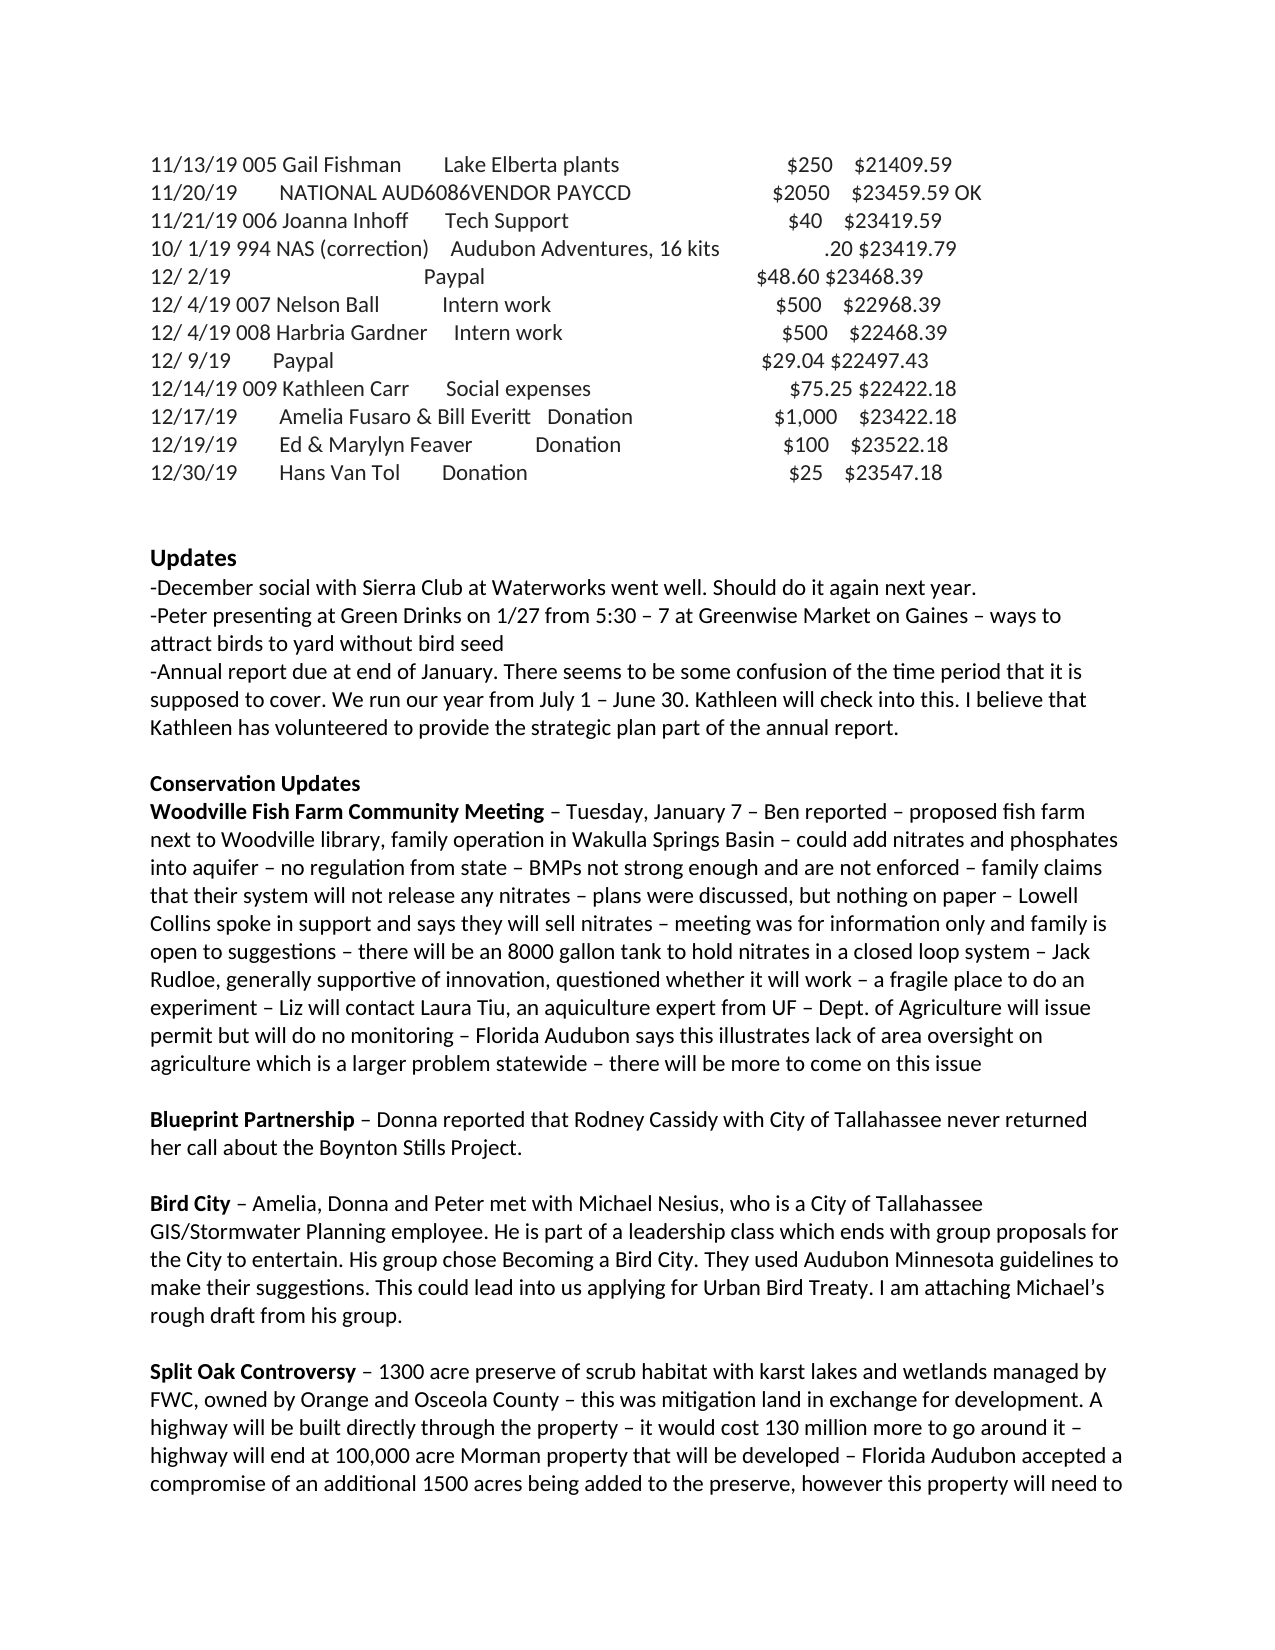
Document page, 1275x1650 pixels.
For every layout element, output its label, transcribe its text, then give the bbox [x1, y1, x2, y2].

text Bird City – Amelia, Donna and Peter met with Michael Nesius, who is a City of Tallahassee GIS/Stormwater Planning employee. He is part of a leadership class which ends with group proposals for the City to entertain. His group chose Becoming a Bird City. They used Audubon Minnesota guidelines to make their suggestions. This could lead into us applying for Urban Bird Treaty. I am attaching Michael’s rough draft from his group. [150, 1189, 1125, 1329]
text 12/14/19 009 Kathleen Carr Social expenses $75.25 $22422.18 [150, 374, 1125, 402]
text 11/13/19 005 Gail Fishman Lake Elberta plants $250 $21409.59 [150, 150, 1125, 178]
text 12/ 2/19 Paypal $48.60 $23468.39 [150, 262, 1125, 290]
text Blueprint Partnership – Donna reported that Rodney Cassidy with City of Tallahassee never returned her call about the Boynton Stills Project. [150, 1105, 1125, 1161]
text 12/ 4/19 007 Nelson Ball Intern work $500 $22968.39 [150, 290, 1125, 318]
text Conservation Updates [150, 769, 1125, 797]
text 12/19/19 Ed & Marylyn Feaver Donation $100 $23522.18 [150, 430, 1125, 458]
text -Annual report due at end of January. There seems to be some confusion of the time period that it is supposed to cover. We run our year from July 1 – June 30. Kathleen will check into this. I believe that Kathleen has volunteered to provide the strategic plan part of the annual report. [150, 657, 1125, 741]
text 12/30/19 Hans Van Tol Donation $25 $23547.18 [150, 458, 1125, 486]
text 12/ 4/19 008 Harbria Gardner Intern work $500 $22468.39 [150, 318, 1125, 346]
text Updates [150, 542, 1125, 573]
text 12/17/19 Amelia Fusaro & Bill Everitt Donation $1,000 $23422.18 [150, 402, 1125, 430]
text -Peter presenting at Green Drinks on 1/27 from 5:30 – 7 at Greenwise Market on Gaines – ways to attract birds to yard without bird seed [150, 601, 1125, 657]
text 11/20/19 NATIONAL AUD6086VENDOR PAYCCD $2050 $23459.59 OK [150, 178, 1125, 206]
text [150, 1357, 1125, 1497]
text 11/21/19 006 Joanna Inhoff Tech Support $40 $23419.59 [150, 206, 1125, 234]
text Woodville Fish Farm Community Meeting – Tuesday, January 7 – Ben reported – proposed fish farm next to Woodville library, family operation in Wakulla Springs Basin – could add nitrates and phosphates into aquifer – no regulation from state – BMPs not strong enough and are not enforced – family claims that their system will not release any nitrates – plans were discussed, but nothing on paper – Lowell Collins spoke in support and says they will sell nitrates – meeting was for information only and family is open to suggestions – there will be an 8000 gallon tank to hold nitrates in a closed loop system – Jack Rudloe, generally supportive of innovation, questioned whether it will work – a fragile place to do an experiment – Liz will contact Laura Tiu, an aquiculture expert from UF – Dept. of Agriculture will issue permit but will do no monitoring – Florida Audubon says this illustrates lack of area oversight on agriculture which is a larger problem statewide – there will be more to come on this issue [150, 797, 1125, 1077]
text -December social with Sierra Club at Waterworks went well. Should do it again next year. [150, 573, 1125, 601]
text 12/ 9/19 Paypal $29.04 $22497.43 [150, 346, 1125, 374]
text 10/ 1/19 994 NAS (correction) Audubon Adventures, 16 kits .20 $23419.79 [150, 234, 1125, 262]
